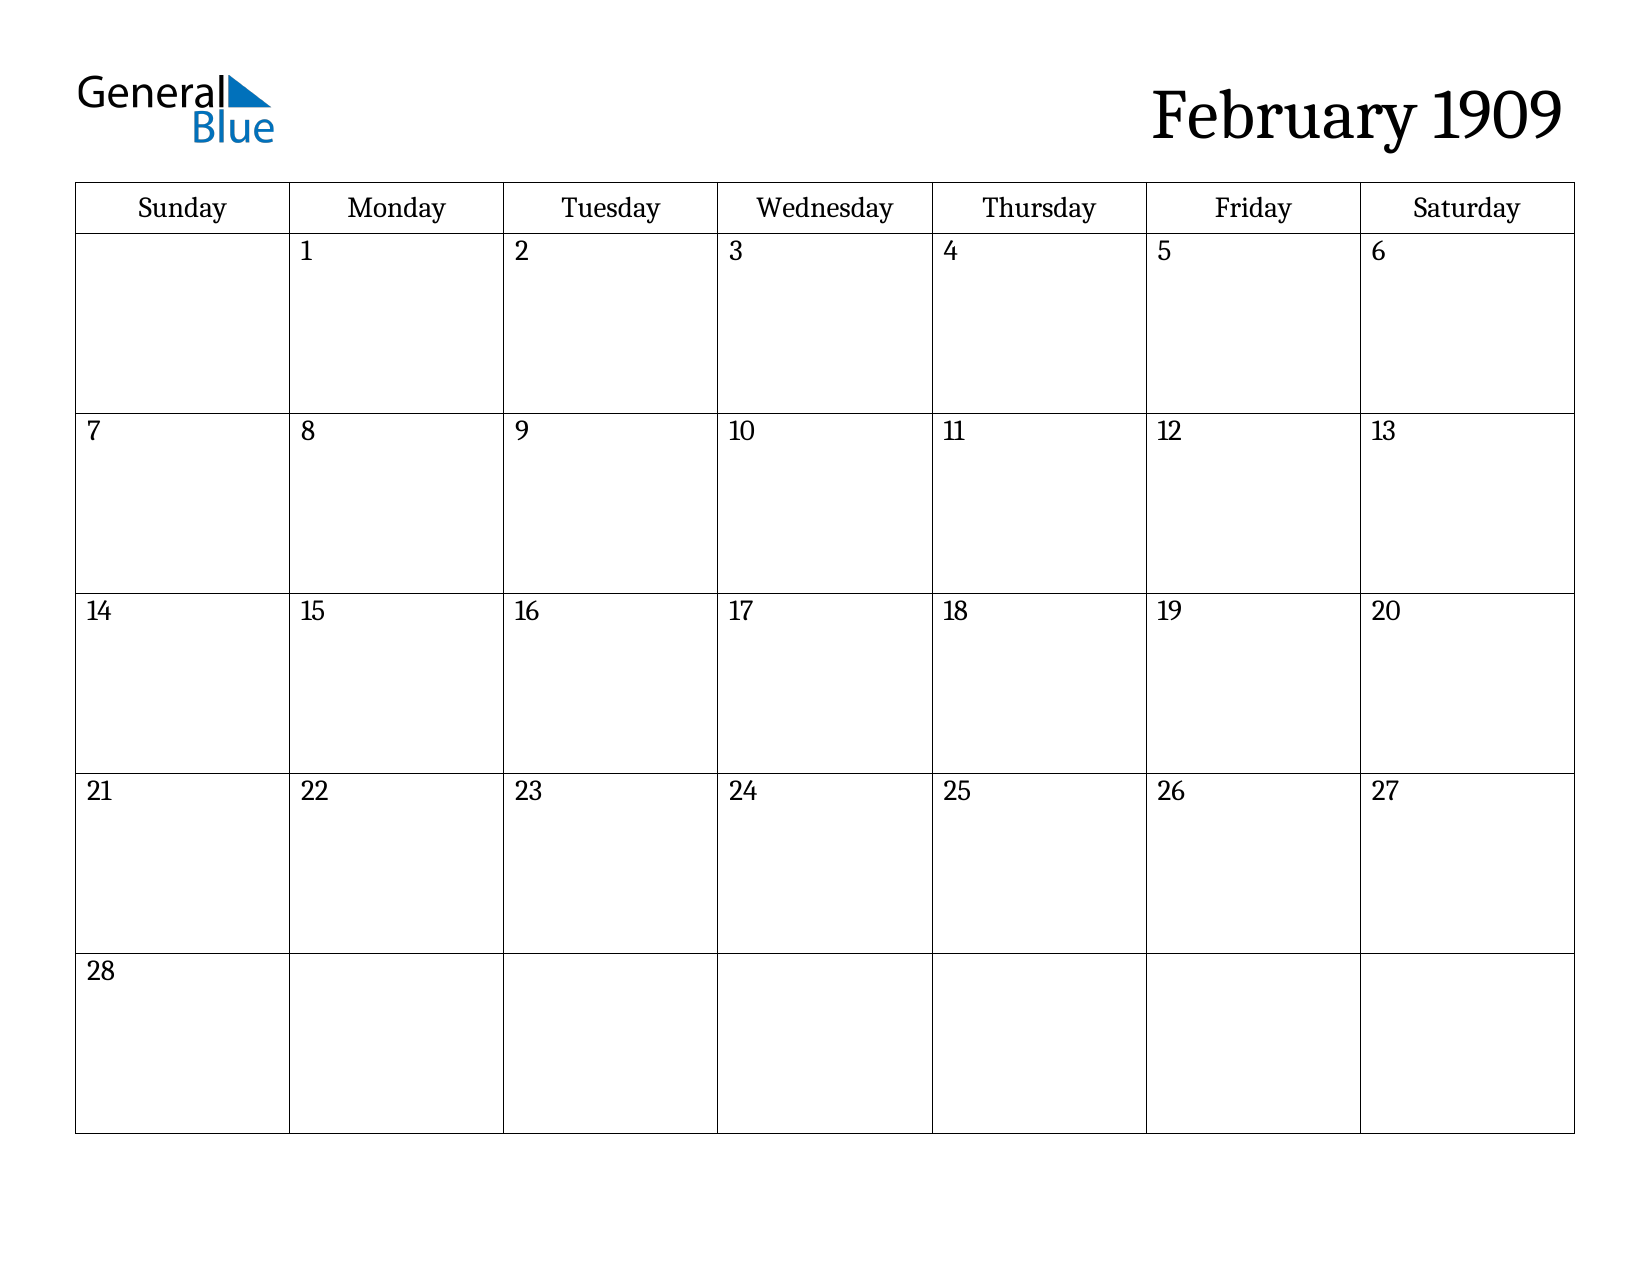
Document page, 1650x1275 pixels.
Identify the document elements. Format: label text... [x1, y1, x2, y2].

table_cell [290, 267, 503, 413]
table_cell 11 [933, 414, 1146, 447]
table_cell [290, 627, 503, 773]
table_cell [933, 627, 1146, 773]
table_cell [504, 267, 717, 413]
table_cell 5 [1147, 234, 1360, 267]
table_cell [1147, 267, 1360, 413]
table_cell Saturday [1361, 183, 1574, 233]
table_cell [1361, 627, 1574, 773]
table_cell [504, 954, 717, 987]
table_cell [718, 267, 932, 413]
table_cell [76, 267, 289, 413]
table_cell 25 [933, 774, 1146, 807]
table_cell Friday [1147, 183, 1360, 233]
table_cell 28 [76, 954, 289, 987]
table_cell [1147, 627, 1360, 773]
table_cell [1147, 448, 1360, 593]
table_cell [290, 954, 503, 987]
table_cell 9 [504, 414, 717, 447]
table_cell 4 [933, 234, 1146, 267]
table_cell 23 [504, 774, 717, 807]
table_header February 1909 [504, 75, 1574, 182]
table_cell 26 [1147, 774, 1360, 807]
table_cell [504, 988, 717, 1133]
table_cell [933, 448, 1146, 593]
table_cell 24 [718, 774, 932, 807]
table_cell 6 [1361, 234, 1574, 267]
table_cell [718, 627, 932, 773]
table_cell [290, 448, 503, 593]
table_cell [1147, 808, 1360, 953]
table_cell [1147, 988, 1360, 1133]
table_cell [933, 988, 1146, 1133]
table_cell 1 [290, 234, 503, 267]
table_cell 13 [1361, 414, 1574, 447]
table_cell [1361, 954, 1574, 987]
table_cell 10 [718, 414, 932, 447]
table_cell [933, 267, 1146, 413]
table_cell [76, 234, 289, 267]
table_header [76, 75, 503, 182]
table_cell 18 [933, 594, 1146, 627]
table_cell 3 [718, 234, 932, 267]
table_cell [504, 448, 717, 593]
table_cell [718, 808, 932, 953]
table_cell [718, 988, 932, 1133]
table_cell 19 [1147, 594, 1360, 627]
table_cell [933, 954, 1146, 987]
table_cell 20 [1361, 594, 1574, 627]
table_cell [933, 808, 1146, 953]
table_cell 14 [76, 594, 289, 627]
table_cell 16 [504, 594, 717, 627]
table_cell [1361, 448, 1574, 593]
table_cell 15 [290, 594, 503, 627]
table_cell 22 [290, 774, 503, 807]
table_cell [76, 448, 289, 593]
table_cell [1361, 267, 1574, 413]
table_cell [76, 627, 289, 773]
table_cell Monday [290, 183, 503, 233]
table_cell [76, 988, 289, 1133]
table_cell [1361, 808, 1574, 953]
table_cell [290, 808, 503, 953]
table_cell Thursday [933, 183, 1146, 233]
table_cell [718, 448, 932, 593]
table_cell Sunday [76, 183, 289, 233]
table_cell [1147, 954, 1360, 987]
table_cell [718, 954, 932, 987]
table_cell [1361, 988, 1574, 1133]
table_cell [76, 808, 289, 953]
table_cell 17 [718, 594, 932, 627]
table_cell 21 [76, 774, 289, 807]
table_cell [290, 988, 503, 1133]
table_cell [504, 808, 717, 953]
picture [78, 75, 274, 143]
table_cell 27 [1361, 774, 1574, 807]
table_cell Wednesday [718, 183, 932, 233]
table_cell 8 [290, 414, 503, 447]
table_cell 2 [504, 234, 717, 267]
table_cell [504, 627, 717, 773]
table_cell Tuesday [504, 183, 717, 233]
table_cell 7 [76, 414, 289, 447]
table_cell 12 [1147, 414, 1360, 447]
